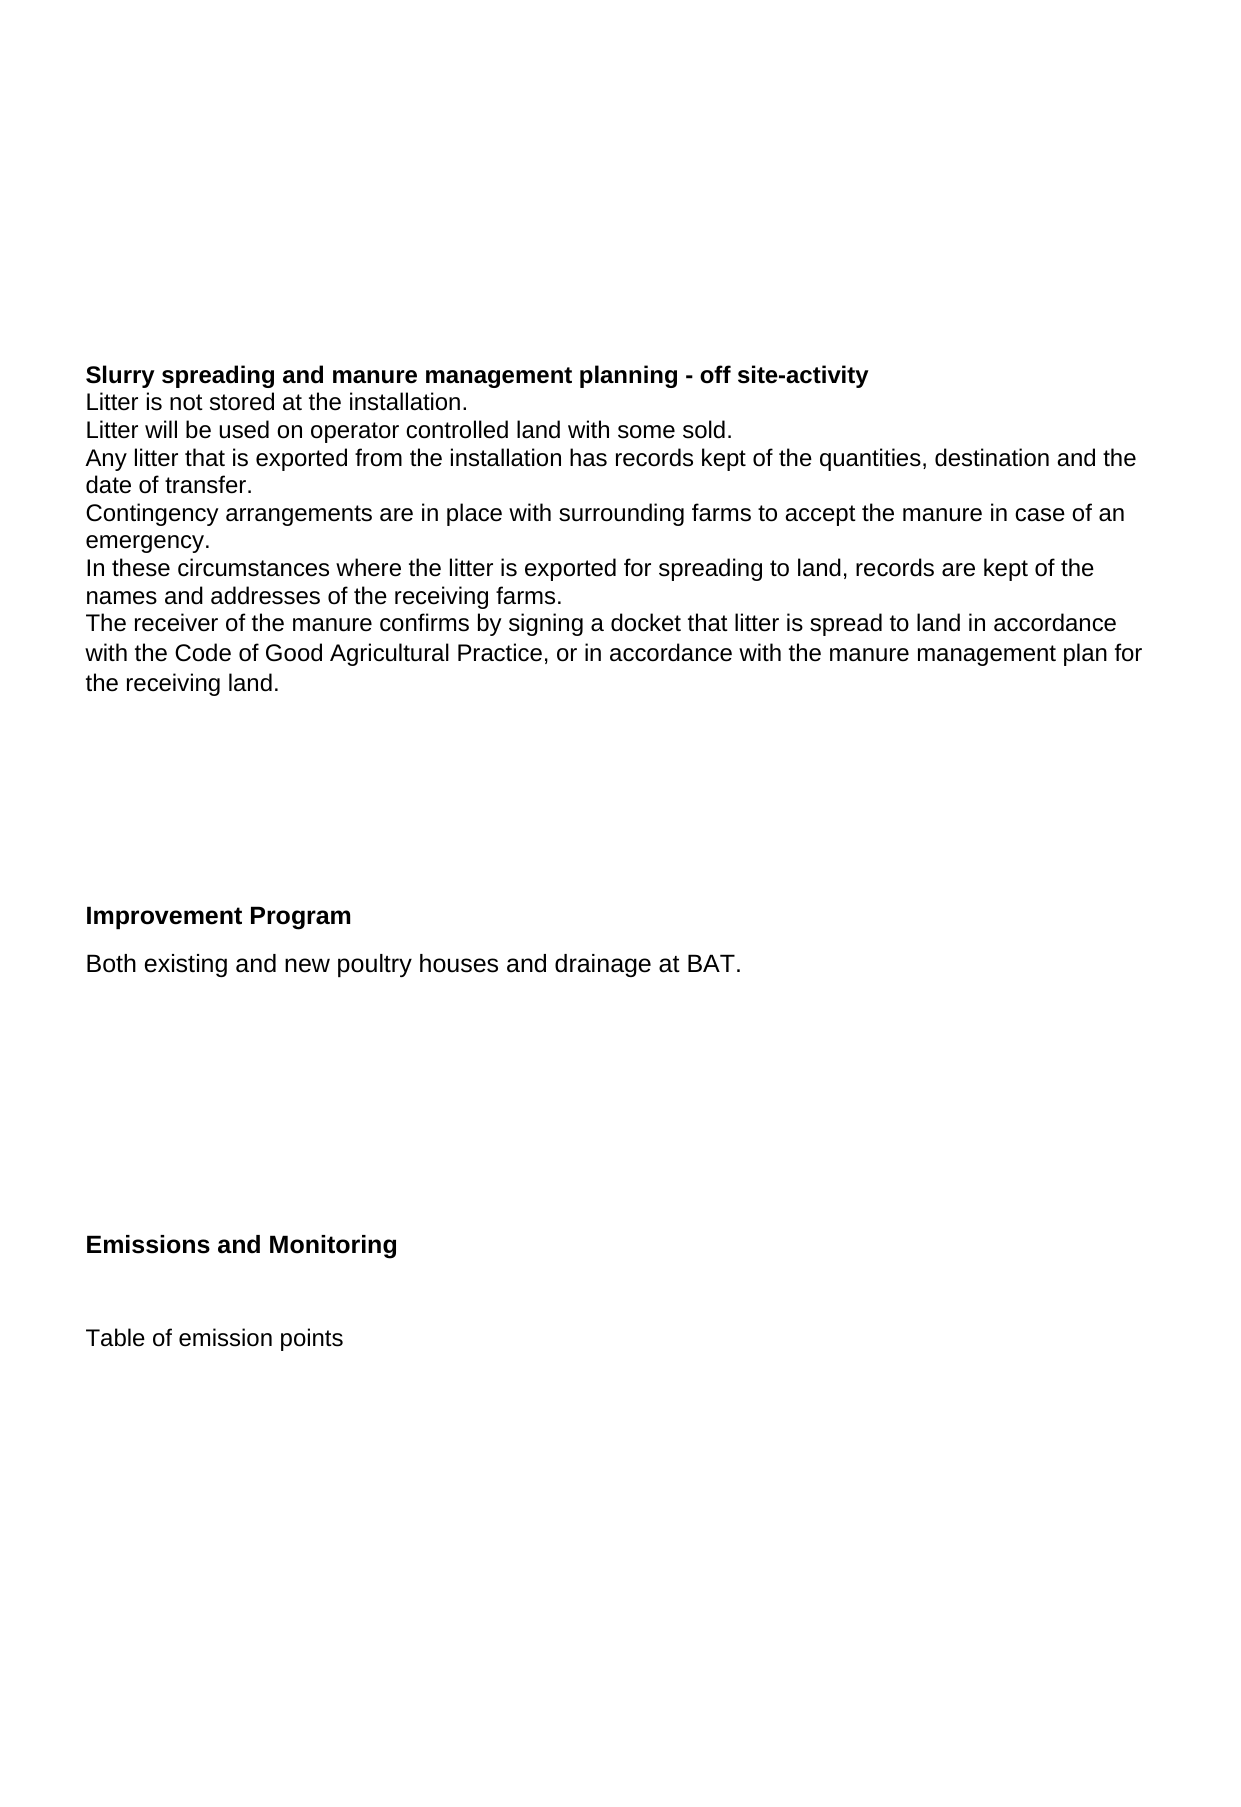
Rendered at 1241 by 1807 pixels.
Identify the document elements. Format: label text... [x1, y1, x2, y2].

text Emissions and Monitoring [85, 1230, 1148, 1259]
text Table of emission points [85, 1324, 1148, 1352]
text In these circumstances where the litter is exported for spreading to land, records are kept of the names and addresses of the receiving farms. [85, 554, 1148, 609]
text Any litter that is exported from the installation has records kept of the quantities, destination and the date of transfer. [85, 443, 1148, 499]
text The receiver of the manure confirms by signing a docket that litter is spread to land in accordance with the Code of Good Agricultural Practice, or in accordance with the manure management plan for the receiving land. [85, 609, 1148, 696]
text Improvement Program [85, 901, 1148, 930]
text Litter is not stored at the installation. [85, 388, 1148, 416]
text Both existing and new poultry houses and drainage at BAT. [85, 949, 1148, 977]
text Litter will be used on operator controlled land with some sold. [85, 416, 1148, 443]
text Slurry spreading and manure management planning - off site-activity [85, 361, 1148, 388]
text Contingency arrangements are in place with surrounding farms to accept the manure in case of an emergency. [85, 499, 1148, 554]
